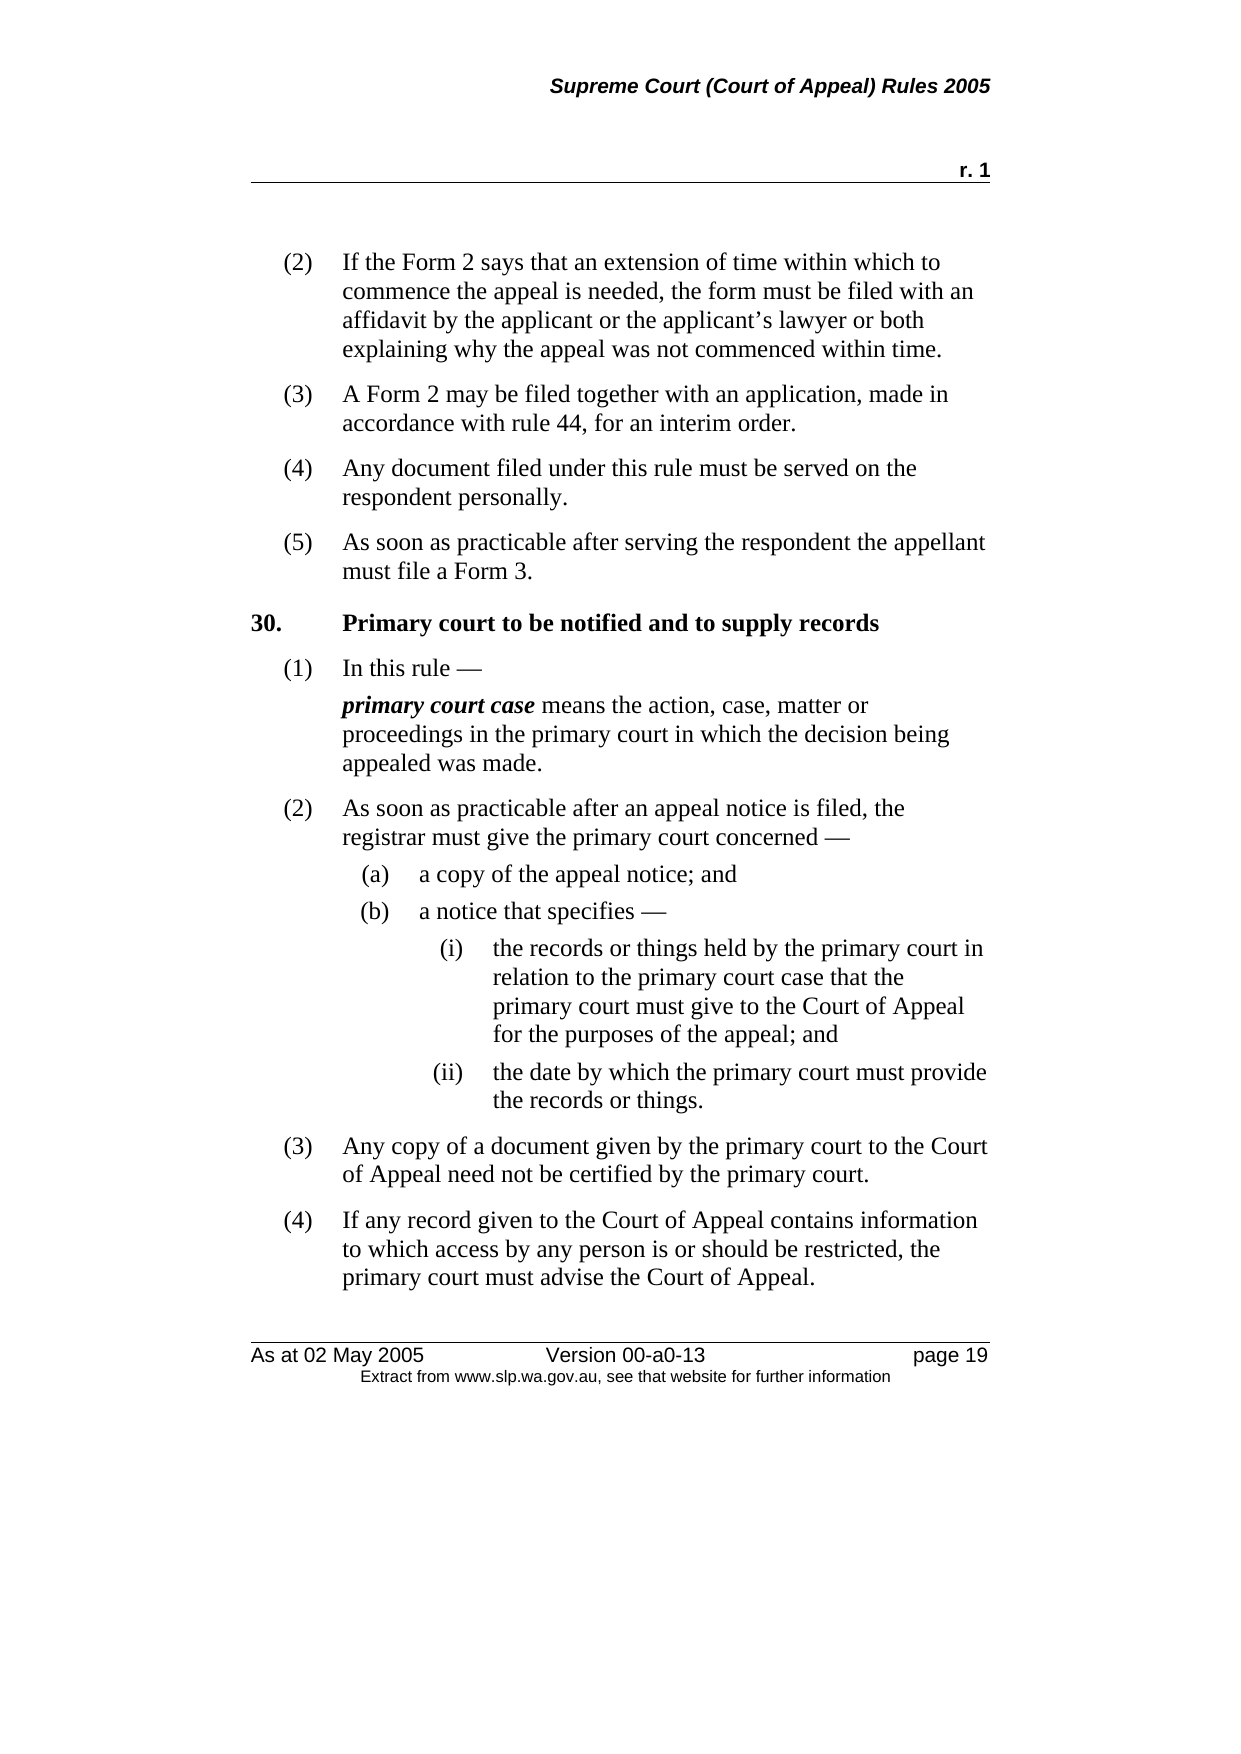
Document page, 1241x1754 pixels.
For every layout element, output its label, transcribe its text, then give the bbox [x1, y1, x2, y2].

text (1) In this rule — [251, 653, 990, 682]
text primary court case means the action, case, matter or proceedings in the primary court in which the decision being appealed was made. [251, 690, 990, 777]
subtitle 30. Primary court to be notified and to supply records [251, 608, 990, 637]
text (i) the records or things held by the primary court in relation to the primary court case that the primary court must give to the Court of Appeal for the purposes of the appeal; and [251, 933, 990, 1048]
text (b) a notice that specifies — [251, 896, 990, 925]
text (4) If any record given to the Court of Appeal contains information to which access by any person is or should be restricted, the primary court must advise the Court of Appeal. [251, 1205, 990, 1291]
text (3) Any copy of a document given by the primary court to the Court of Appeal need not be certified by the primary court. [251, 1131, 990, 1188]
text (2) As soon as practicable after an appeal notice is filed, the registrar must give the primary court concerned — [251, 793, 990, 851]
text (5) As soon as practicable after serving the respondent the appellant must file a Form 3. [251, 527, 990, 585]
text (3) A Form 2 may be filed together with an application, made in accordance with rule 44, for an interim order. [251, 379, 990, 437]
text (a) a copy of the appeal notice; and [251, 859, 990, 888]
text (ii) the date by which the primary court must provide the records or things. [251, 1057, 990, 1114]
text (4) Any document filed under this rule must be served on the respondent personally. [251, 453, 990, 511]
text (2) If the Form 2 says that an extension of time within which to commence the appeal is needed, the form must be filed with an affidavit by the applicant or the applicant’s lawyer or both explaining why the appeal was not commenced within time. [251, 247, 990, 362]
